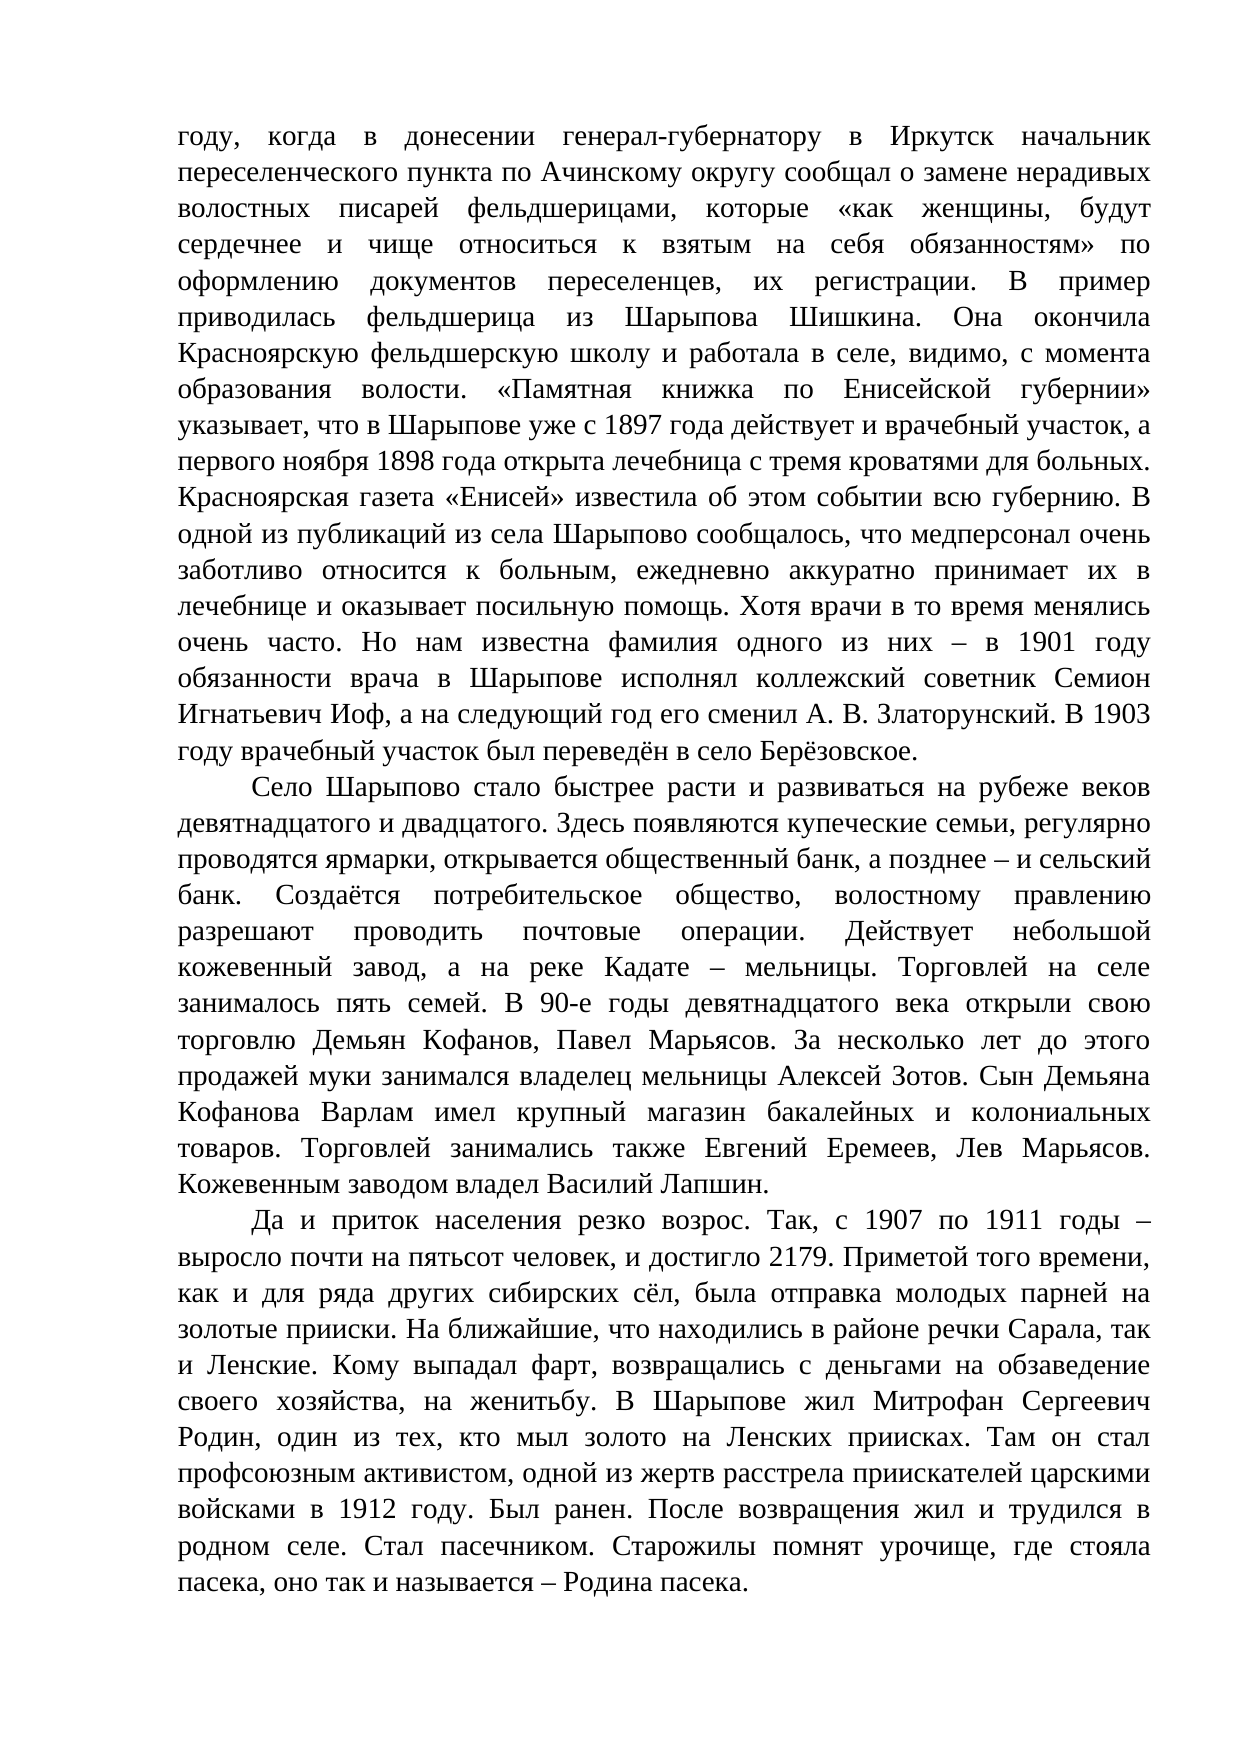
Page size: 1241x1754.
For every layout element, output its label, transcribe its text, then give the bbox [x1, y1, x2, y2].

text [177, 118, 1152, 766]
text Да и приток населения резко возрос. Так, с 1907 по 1911 годы – выросло почти на пятьсот человек, и достигло 2179. Приметой того времени, как и для ряда других сибирских сёл, была отправка молодых парней на золотые прииски. На ближайшие, что находились в районе речки Сарала, так и Ленские. Кому выпадал фарт, возвращались с деньгами на обзаведение своего хозяйства, на женитьбу. В Шарыпове жил Митрофан Сергеевич Родин, один из тех, кто мыл золото на Ленских приисках. Там он стал профсоюзным активистом, одной из жертв расстрела приискателей царскими войсками в 1912 году. Был ранен. После возвращения жил и трудился в родном селе. Стал пасечником. Старожилы помнят урочище, где стояла пасека, оно так и называется – Родина пасека. [177, 1202, 1152, 1597]
text Село Шарыпово стало быстрее расти и развиваться на рубеже веков девятнадцатого и двадцатого. Здесь появляются купеческие семьи, регулярно проводятся ярмарки, открывается общественный банк, а позднее – и сельский банк. Создаётся потребительское общество, волостному правлению разрешают проводить почтовые операции. Действует небольшой кожевенный завод, а на реке Кадате – мельницы. Торговлей на селе занималось пять семей. В 90-е годы девятнадцатого века открыли свою торговлю Демьян Кофанов, Павел Марьясов. За несколько лет до этого продажей муки занимался владелец мельницы Алексей Зотов. Сын Демьяна Кофанова Варлам имел крупный магазин бакалейных и колониальных товаров. Торговлей занимались также Евгений Еремеев, Лев Марьясов. Кожевенным заводом владел Василий Лапшин. [177, 769, 1152, 1200]
